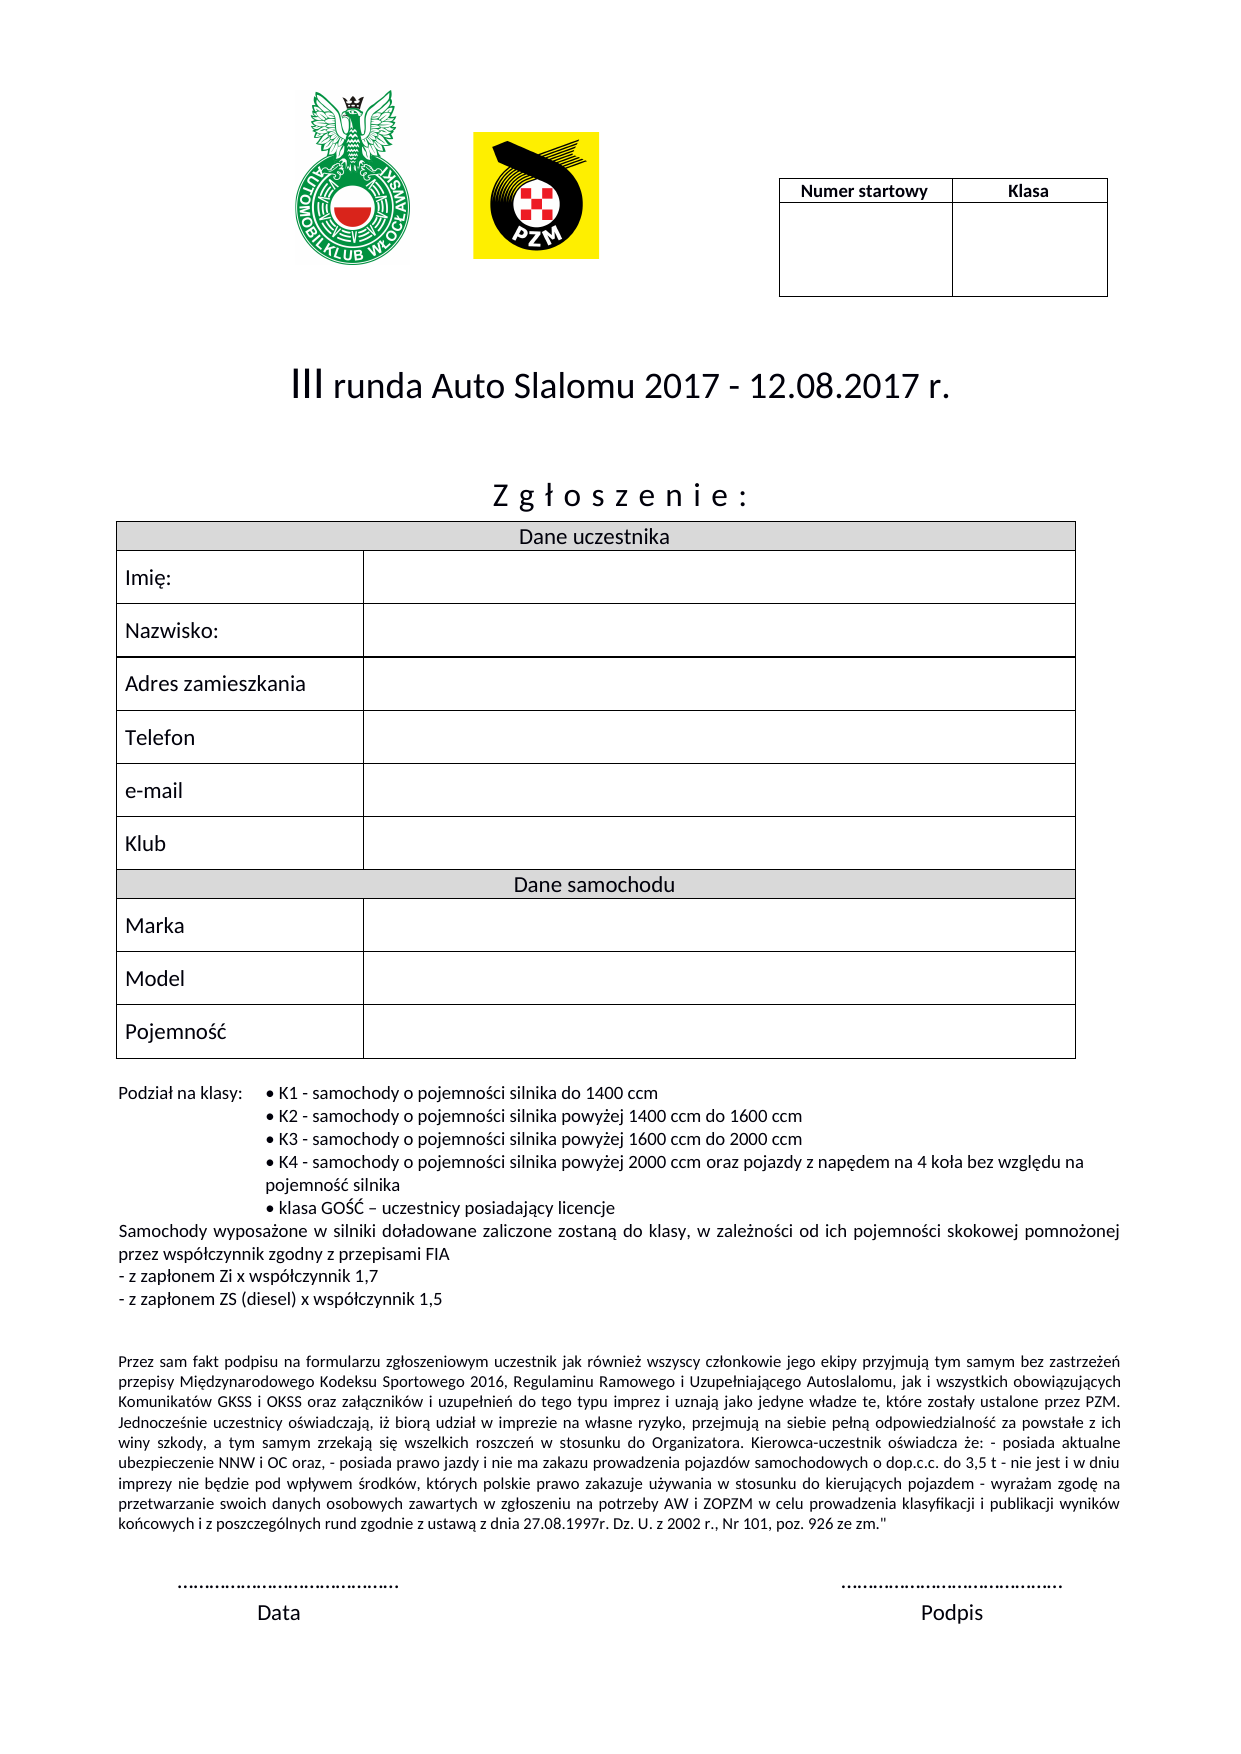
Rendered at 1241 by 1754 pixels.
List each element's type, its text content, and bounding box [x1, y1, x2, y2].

text Zgłoszenie: [118, 474, 1122, 515]
table_cell [364, 952, 1075, 1004]
table_cell [364, 551, 1075, 603]
table_cell Marka [117, 899, 363, 951]
table_cell Klub [117, 817, 363, 869]
text …………………………………… …………………………………… Data Podpis [118, 1534, 1122, 1626]
table_cell [364, 899, 1075, 951]
table_cell Model [117, 952, 363, 1004]
table_cell e-mail [117, 764, 363, 816]
table_cell [364, 711, 1075, 763]
text III runda Auto Slalomu 2017 - 12.08.2017 r. [118, 354, 1122, 410]
table_cell [364, 1005, 1075, 1057]
table_cell Adres zamieszkania [117, 658, 363, 709]
table_cell Imię: [117, 551, 363, 603]
table_cell [364, 604, 1075, 656]
text - z zapłonem Zi x współczynnik 1,7 [118, 1265, 1122, 1288]
table_cell Telefon [117, 711, 363, 763]
table_cell Dane samochodu [117, 870, 1075, 898]
picture [473, 132, 600, 259]
text Podział na klasy: • K1 - samochody o pojemności silnika do 1400 ccm • K2 - samochody o pojemności silnika powyżej 1400 ccm do 1600 ccm • K3 - samochody o pojemności silnika powyżej 1600 ccm do 2000 ccm • K4 - samochody o pojemności silnika powyżej 2000 ccm oraz pojazdy z napędem na 4 koła bez względu na pojemność silnika • klasa GOŚĆ – uczestnicy posiadający licencje [118, 1081, 1122, 1219]
text Samochody wyposażone w silniki doładowane zaliczone zostaną do klasy, w zależności od ich pojemności skokowej pomnożonej przez współczynnik zgodny z przepisami FIA [118, 1219, 1122, 1265]
text - z zapłonem ZS (diesel) x współczynnik 1,5 [118, 1288, 1122, 1311]
table_cell [364, 817, 1075, 869]
table_cell Pojemność [117, 1005, 363, 1057]
picture [295, 90, 410, 265]
table_header Dane uczestnika [117, 522, 1075, 550]
table_cell Nazwisko: [117, 604, 363, 656]
text Przez sam fakt podpisu na formularzu zgłoszeniowym uczestnik jak również wszyscy członkowie jego ekipy przyjmują tym samym bez zastrzeżeń przepisy Międzynarodowego Kodeksu Sportowego 2016, Regulaminu Ramowego i Uzupełniającego Autoslalomu, jak i wszystkich obowiązujących Komunikatów GKSS i OKSS oraz załączników i uzupełnień do tego typu imprez i uznają jako jedyne władze te, które zostały ustalone przez PZM. Jednocześnie uczestnicy oświadczają, iż biorą udział w imprezie na własne ryzyko, przejmują na siebie pełną odpowiedzialność za powstałe z ich winy szkody, a tym samym zrzekają się wszelkich roszczeń w stosunku do Organizatora. Kierowca-uczestnik oświadcza że: - posiada aktualne ubezpieczenie NNW i OC oraz, - posiada prawo jazdy i nie ma zakazu prowadzenia pojazdów samochodowych o dop.c.c. do 3,5 t - nie jest i w dniu imprezy nie będzie pod wpływem środków, których polskie prawo zakazuje używania w stosunku do kierujących pojazdem - wyrażam zgodę na przetwarzanie swoich danych osobowych zawartych w zgłoszeniu na potrzeby AW i ZOPZM w celu prowadzenia klasyfikacji i publikacji wyników końcowych i z poszczególnych rund zgodnie z ustawą z dnia 27.08.1997r. Dz. U. z 2002 r., Nr 101, poz. 926 ze zm." [118, 1351, 1122, 1534]
table_cell [364, 764, 1075, 816]
table_cell [364, 658, 1075, 709]
